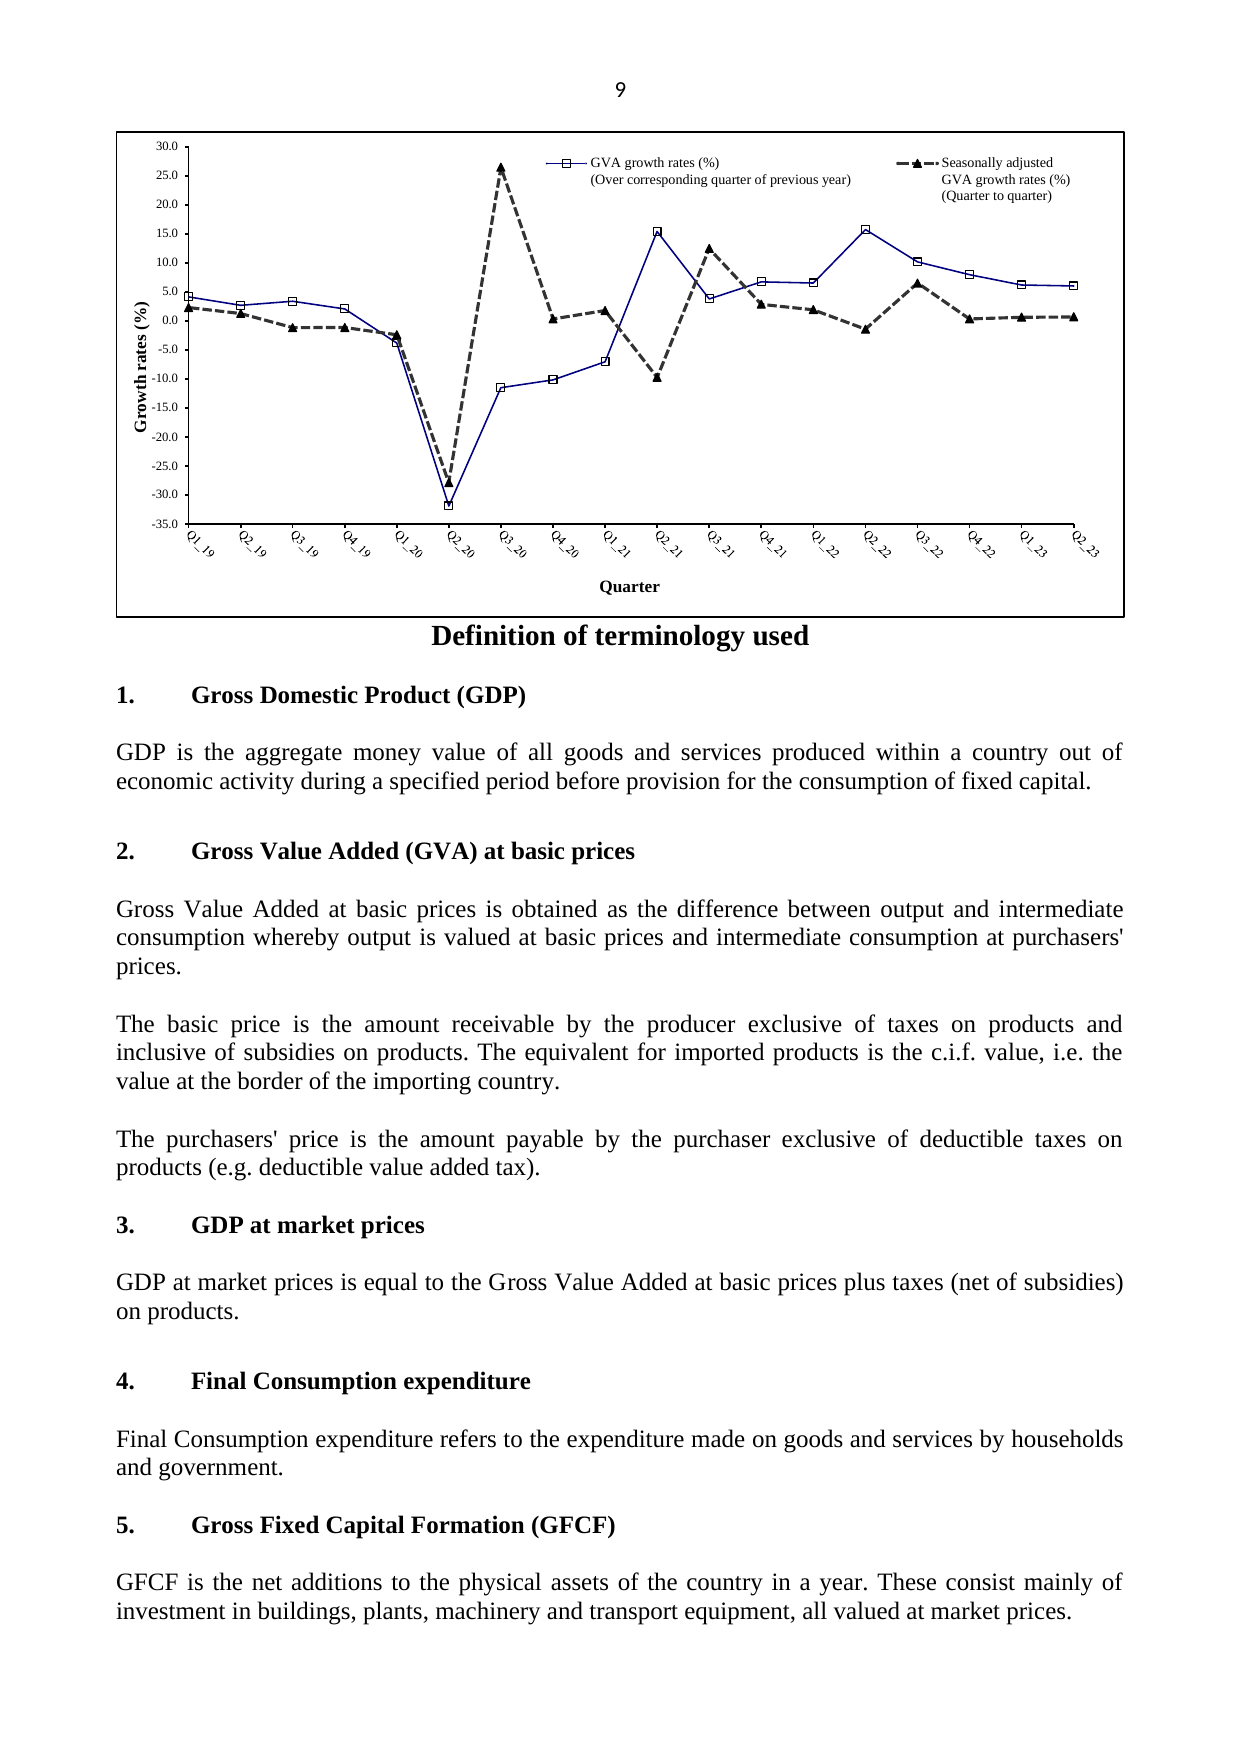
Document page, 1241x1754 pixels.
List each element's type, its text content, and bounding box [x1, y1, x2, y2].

text Final Consumption expenditure refers to the expenditure made on goods and services by households and government. [116, 1424, 1124, 1481]
text 5. Gross Fixed Capital Formation (GFCF) [116, 1510, 1124, 1539]
text 2. Gross Value Added (GVA) at basic prices [116, 836, 1124, 865]
text 4. Final Consumption expenditure [116, 1366, 1124, 1395]
text GDP at market prices is equal to the Gross Value Added at basic prices plus taxes (net of subsidies) on products. [116, 1267, 1124, 1325]
text Gross Value Added at basic prices is obtained as the difference between output and intermediate consumption whereby output is valued at basic prices and intermediate consumption at purchasers' prices. [116, 894, 1124, 980]
text GFCF is the net additions to the physical assets of the country in a year. These consist mainly of investment in buildings, plants, machinery and transport equipment, all valued at market prices. [116, 1567, 1124, 1625]
text The purchasers' price is the amount payable by the purchaser exclusive of deductible taxes on products (e.g. deductible value added tax). [116, 1124, 1124, 1181]
text Definition of terminology used [116, 618, 1124, 651]
text 3. GDP at market prices [116, 1210, 1124, 1239]
text 1. Gross Domestic Product (GDP) [116, 680, 1124, 709]
text GDP is the aggregate money value of all goods and services produced within a country out of economic activity during a specified period before provision for the consumption of fixed capital. [116, 737, 1124, 795]
text The basic price is the amount receivable by the producer exclusive of taxes on products and inclusive of subsidies on products. The equivalent for imported products is the c.i.f. value, i.e. the value at the border of the importing country. [116, 1009, 1124, 1095]
